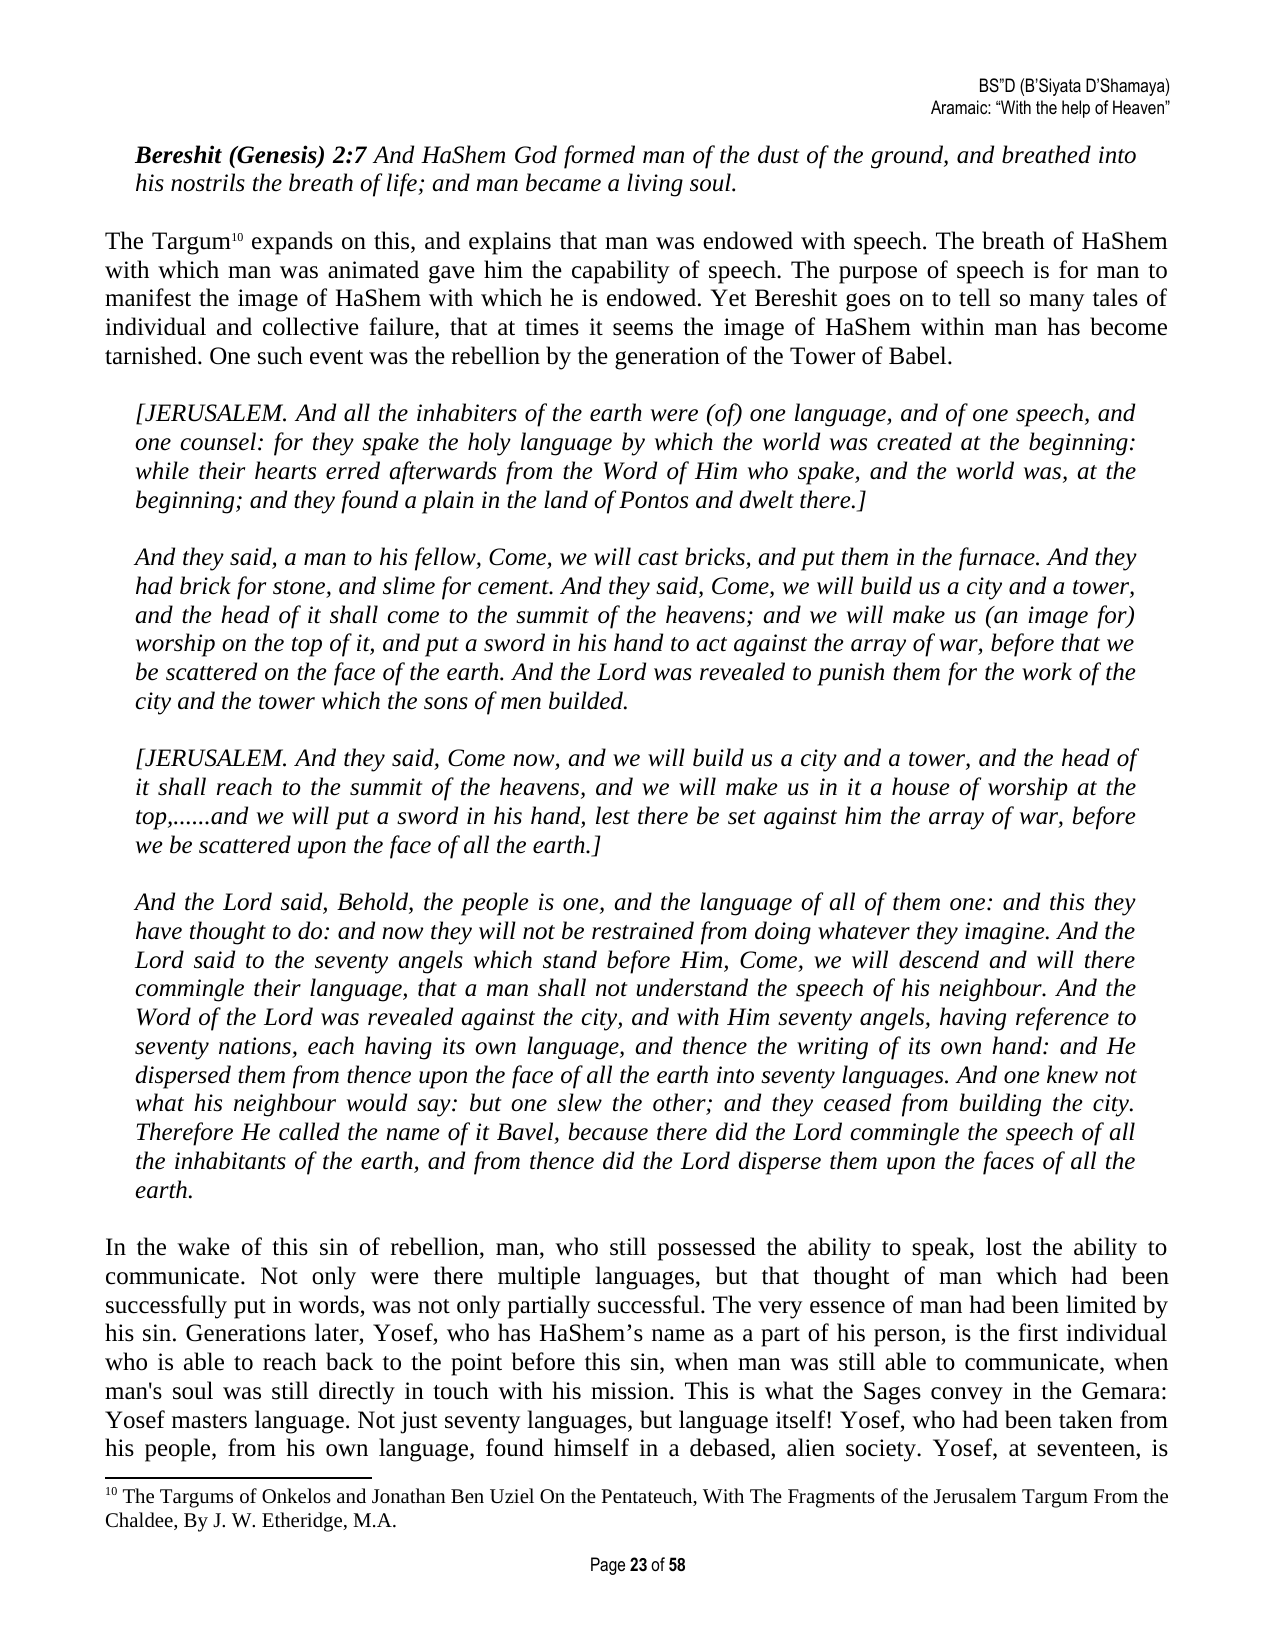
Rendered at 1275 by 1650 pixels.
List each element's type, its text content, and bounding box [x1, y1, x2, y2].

text The Targum expands on this, and explains that man was endowed with speech. The breath of HaShem with which man was animated gave him the capability of speech. The purpose of speech is for man to manifest the image of HaShem with which he is endowed. Yet Bereshit goes on to tell so many tales of individual and collective failure, that at times it seems the image of HaShem within man has become tarnished. One such event was the rebellion by the generation of the of Babel. [105, 226, 1170, 370]
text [105, 1232, 1170, 1462]
text [JERUSALEM. And all the inhabiters of the earth were (of) one language, and of one speech, and one counsel: for they spake the holy language by which the world was created at the beginning: while their hearts erred afterwards from the Word of Him who spake, and the world was, at the beginning; and they found a plain in the land of Pontos and dwelt there.] [135, 398, 1140, 513]
text And they said, a man to his fellow, Come, we will cast bricks, and put them in the furnace. And they had brick for stone, and slime for cement. And they said, Come, we will build us a city and a tower, and the head of it shall come to the summit of the heavens; and we will make us (an image for) worship on the top of it, and put a sword in his hand to act against the array of war, before that we be scattered on the face of the earth. And the Lord was revealed to punish them for the work of the city and the tower which the sons of men builded. [135, 542, 1140, 715]
text And the Lord said, Behold, the people is one, and the language of all of them one: and this they have thought to do: and now they will not be restrained from doing whatever they imagine. And the Lord said to the seventy angels which stand before Him, Come, we will descend and will there commingle their language, that a man shall not understand the speech of his neighbour. And the Word of the Lord was revealed against the city, and with Him seventy angels, having reference to seventy nations, each having its own language, and thence the writing of its own hand: and He dispersed them from thence upon the face of all the earth into seventy languages. And one knew not what his neighbour would say: but one slew the other; and they ceased from building the city. Therefore He called the name of it Bavel, because there did the Lord commingle the speech of all the inhabitants of the earth, and from thence did the Lord disperse them upon the faces of all the earth. [135, 887, 1140, 1203]
text [JERUSALEM. And they said, Come now, and we will build us a city and a tower, and the head of it shall reach to the summit of the heavens, and we will make us in it a house of worship at the top,......and we will put a sword in his hand, lest there be set against him the array of war, before we be scattered upon the face of all the earth.] [135, 743, 1140, 858]
text Bereshit (Genesis) 2:7 And HaShem God formed man of the dust of the ground, and breathed into his nostrils the breath of life; and man became a living soul. [135, 140, 1140, 197]
